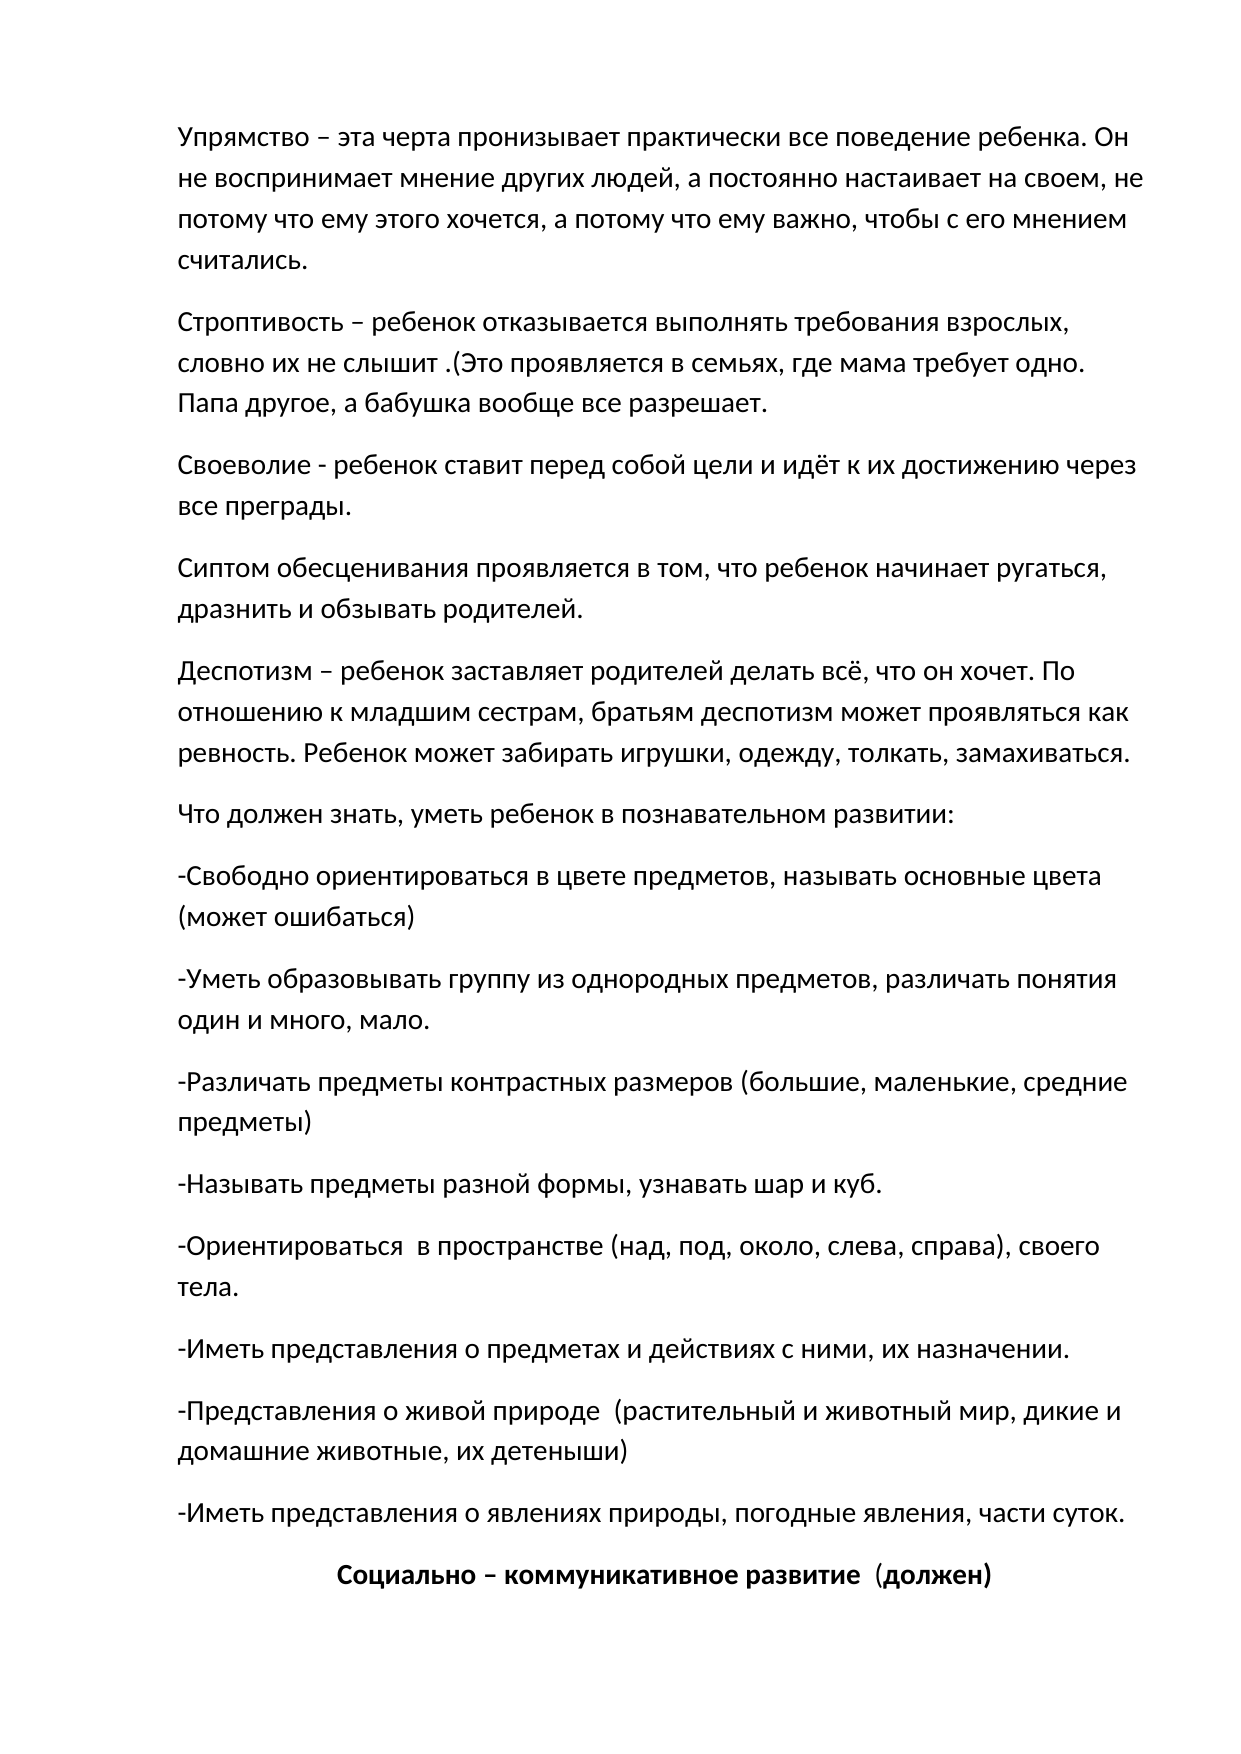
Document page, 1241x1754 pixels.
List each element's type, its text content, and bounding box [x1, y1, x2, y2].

text Упрямство – эта черта пронизывает практически все поведение ребенка. Он не воспринимает мнение других людей, а постоянно настаивает на своем, не потому что ему этого хочется, а потому что ему важно, чтобы с его мнением считались. [177, 118, 1152, 277]
text Строптивость – ребенок отказывается выполнять требования взрослых, словно их не слышит .(Это проявляется в семьях, где мама требует одно. Папа другое, а бабушка вообще все разрешает. [177, 303, 1152, 420]
text -Различать предметы контрастных размеров (большие, маленькие, средние предметы) [177, 1063, 1152, 1139]
text Своеволие - ребенок ставит перед собой цели и идёт к их достижению через все преграды. [177, 446, 1152, 523]
text -Представления о живой природе (растительный и животный мир, дикие и домашние животные, их детеныши) [177, 1392, 1152, 1468]
text -Иметь представления о явлениях природы, погодные явления, части суток. [177, 1494, 1152, 1530]
text Что должен знать, уметь ребенок в познавательном развитии: [177, 795, 1152, 831]
text Социально – коммуникативное развитие (должен) [177, 1556, 1152, 1592]
text Сиптом обесценивания проявляется в том, что ребенок начинает ругаться, дразнить и обзывать родителей. [177, 549, 1152, 626]
text -Свободно ориентироваться в цвете предметов, называть основные цвета (может ошибаться) [177, 857, 1152, 934]
text -Называть предметы разной формы, узнавать шар и куб. [177, 1165, 1152, 1201]
text -Уметь образовывать группу из однородных предметов, различать понятия один и много, мало. [177, 960, 1152, 1036]
text -Ориентироваться в пространстве (над, под, около, слева, справа), своего тела. [177, 1227, 1152, 1304]
text Деспотизм – ребенок заставляет родителей делать всё, что он хочет. По отношению к младшим сестрам, братьям деспотизм может проявляться как ревность. Ребенок может забирать игрушки, одежду, толкать, замахиваться. [177, 652, 1152, 769]
text -Иметь представления о предметах и действиях с ними, их назначении. [177, 1330, 1152, 1365]
